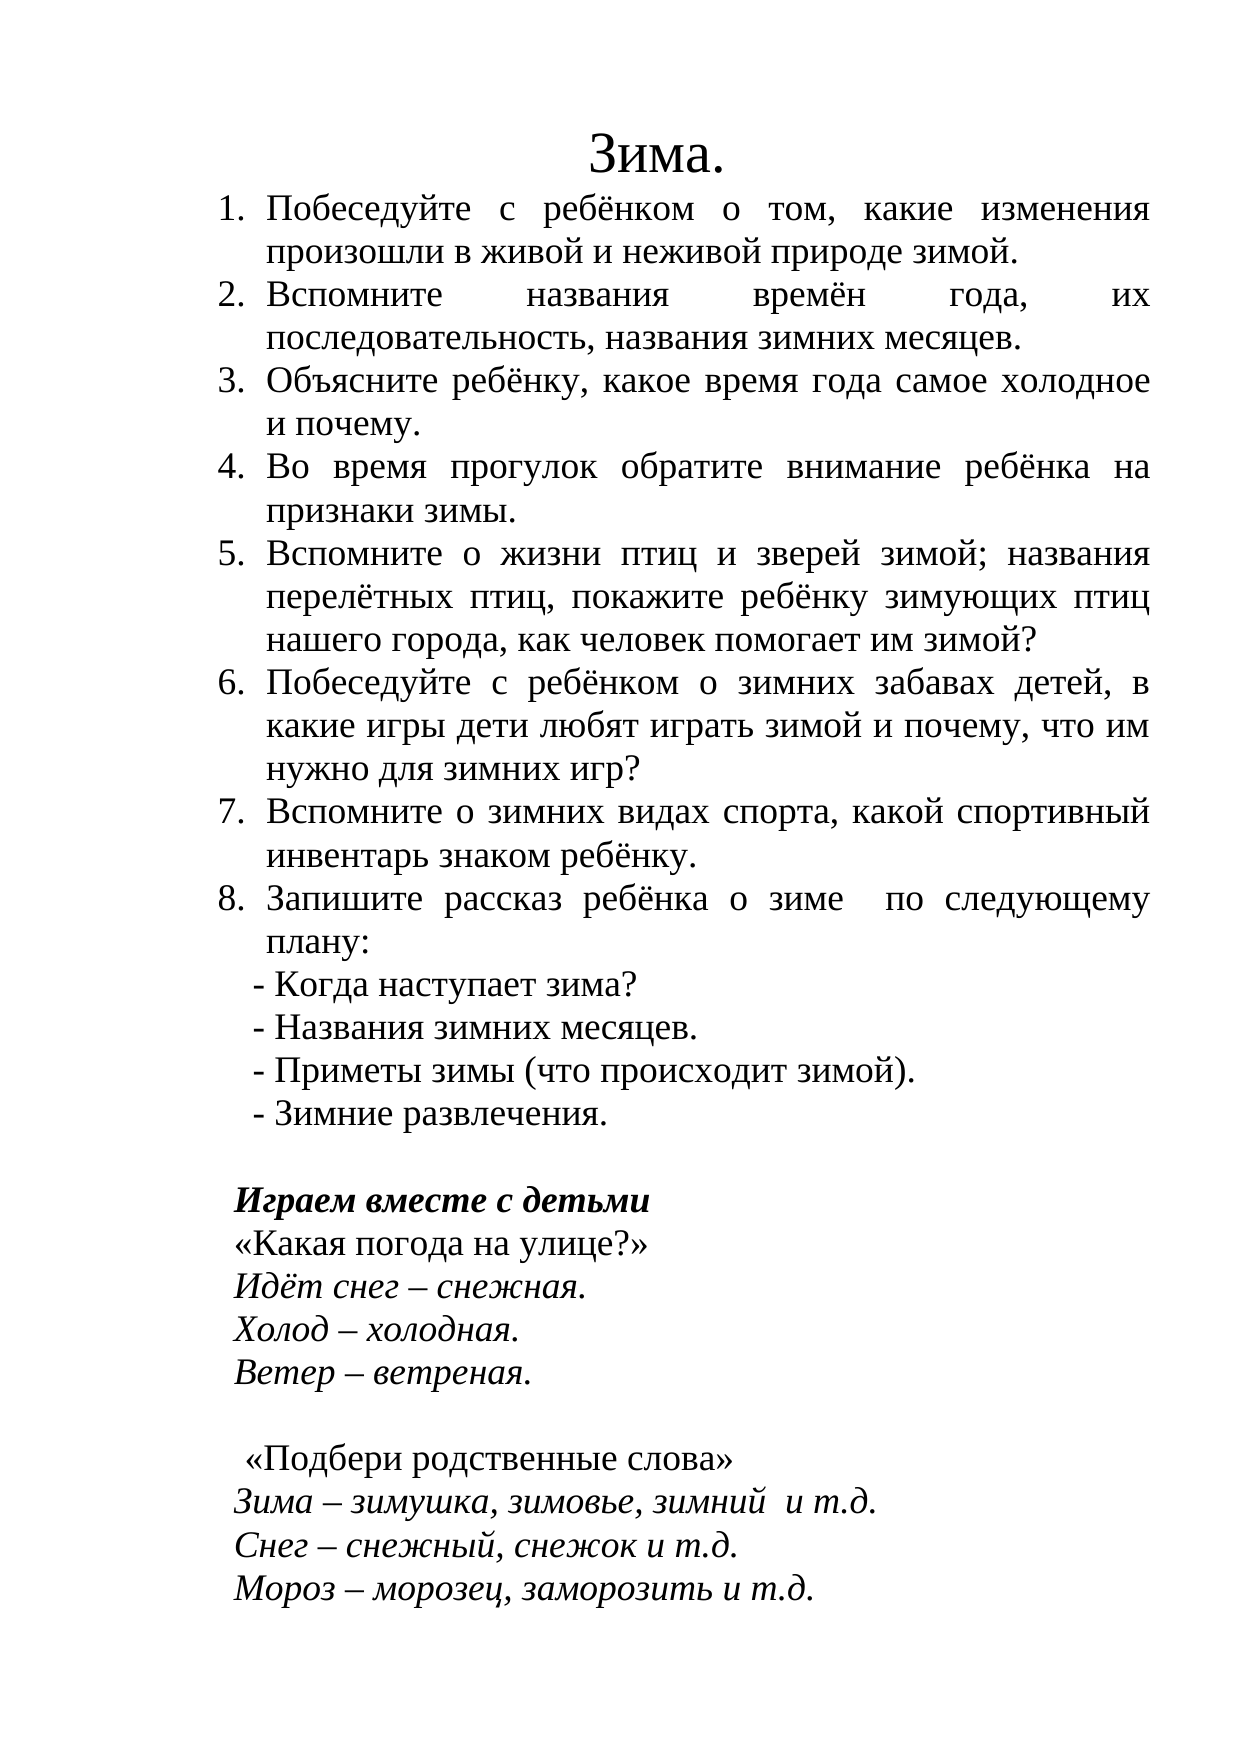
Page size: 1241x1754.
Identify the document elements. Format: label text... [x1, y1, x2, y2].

text Мороз – морозец, заморозить и т.д. [177, 1565, 1152, 1608]
text - Зимние развлечения. [177, 1091, 1152, 1134]
list Объясните ребёнку, какое время года самое холодное и почему. [217, 358, 1152, 444]
list Побеседуйте с ребёнком о зимних забавах детей, в какие игры дети любят играть зимой и почему, что им нужно для зимних игр? [217, 659, 1152, 789]
text - Когда наступает зима? [177, 961, 1152, 1004]
text Зима. [177, 118, 1152, 185]
text Снег – снежный, снежок и т.д. [177, 1522, 1152, 1565]
list Вспомните о зимних видах спорта, какой спортивный инвентарь знаком ребёнку. [217, 789, 1152, 875]
text Идёт снег – снежная. [177, 1263, 1152, 1306]
list Вспомните о жизни птиц и зверей зимой; названия перелётных птиц, покажите ребёнку зимующих птиц нашего города, как человек помогает им зимой? [217, 530, 1152, 659]
text «Подбери родственные слова» [244, 1436, 1152, 1479]
text Играем вместе с детьми [177, 1177, 1152, 1220]
text Холод – холодная. [177, 1306, 1152, 1349]
text - Названия зимних месяцев. [177, 1004, 1152, 1048]
text Зима – зимушка, зимовье, зимний и т.д. [177, 1479, 1152, 1522]
list Запишите рассказ ребёнка о зиме по следующему плану: [217, 875, 1152, 961]
list Побеседуйте с ребёнком о том, какие изменения произошли в живой и неживой природе зимой. [217, 185, 1152, 271]
text Ветер – ветреная. [177, 1349, 1152, 1393]
text «Какая погода на улице?» [177, 1220, 1152, 1263]
text - Приметы зимы (что происходит зимой). [177, 1048, 1152, 1091]
list Вспомните названия времён года, их последовательность, названия зимних месяцев. [217, 271, 1152, 358]
list Во время прогулок обратите внимание ребёнка на признаки зимы. [217, 444, 1152, 530]
